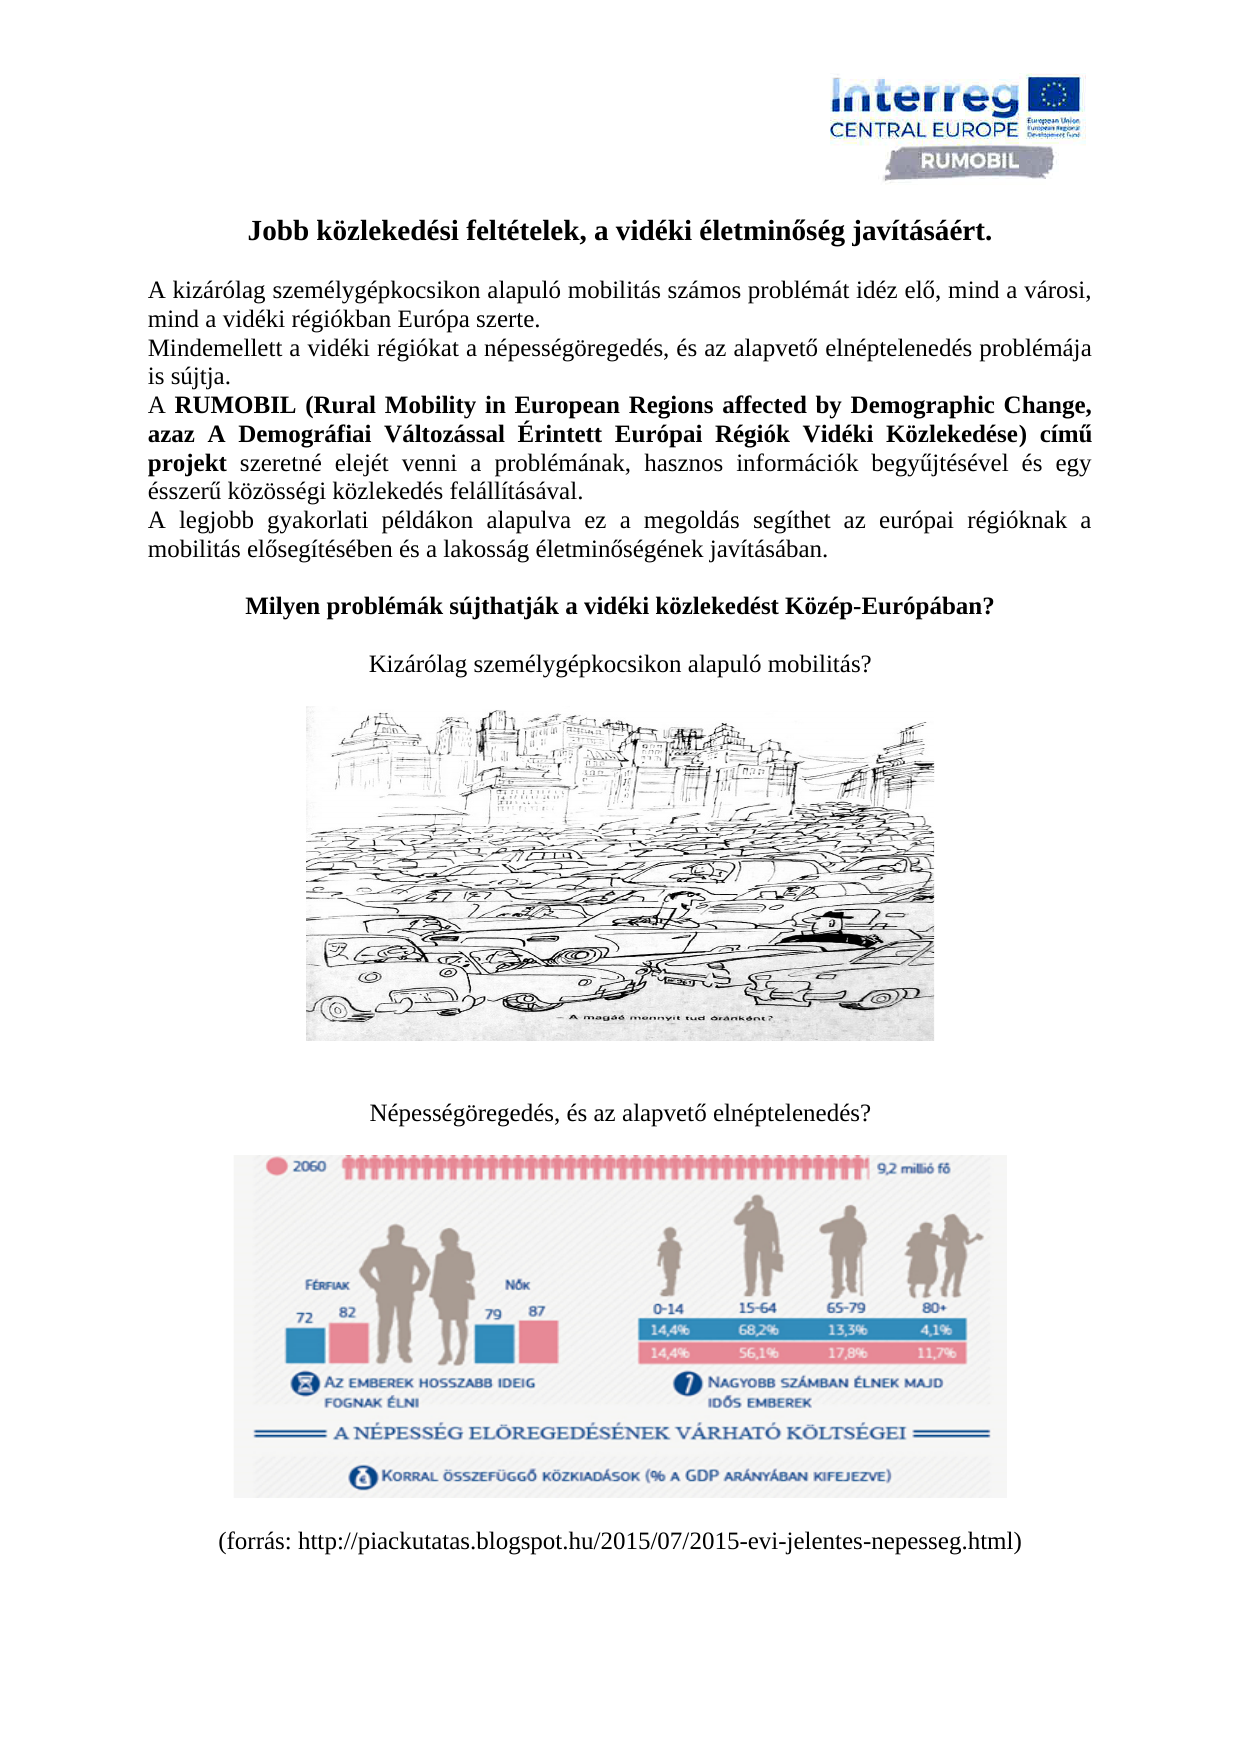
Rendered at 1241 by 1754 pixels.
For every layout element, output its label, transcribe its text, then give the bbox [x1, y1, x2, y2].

picture [306, 706, 935, 1041]
text Milyen problémák sújthatják a vidéki közlekedést Közép-Európában? [148, 591, 1093, 620]
text Mindemellett a vidéki régiókat a népességöregedés, és az alapvető elnéptelenedés problémája is sújtja. [148, 333, 1093, 390]
text Jobb közlekedési feltételek, a vidéki életminőség javításáért. [148, 213, 1093, 246]
text A kizárólag személygépkocsikon alapuló mobilitás számos problémát idéz elő, mind a városi, mind a vidéki régiókban Európa szerte. [148, 275, 1093, 333]
text A RUMOBIL (Rural Mobility in European Regions affected by Demographic Change, azaz A Demográfiai Változással Érintett Európai Régiók Vidéki Közlekedése) című projekt szeretné elejét venni a problémának, hasznos információk begyűjtésével és egy ésszerű közösségi közlekedés felállításával. [148, 390, 1093, 505]
text A legjobb gyakorlati példákon alapulva ez a megoldás segíthet az európai régióknak a mobilitás elősegítésében és a lakosság életminőségének javításában. [148, 505, 1093, 563]
text Kizárólag személygépkocsikon alapuló mobilitás? [148, 649, 1093, 678]
text Népességöregedés, és az alapvető elnéptelenedés? [148, 1098, 1093, 1126]
picture [233, 1155, 1007, 1498]
text (forrás: http://piackutatas.blogspot.hu/2015/07/2015-evi-jelentes-nepesseg.html) [148, 1526, 1093, 1555]
